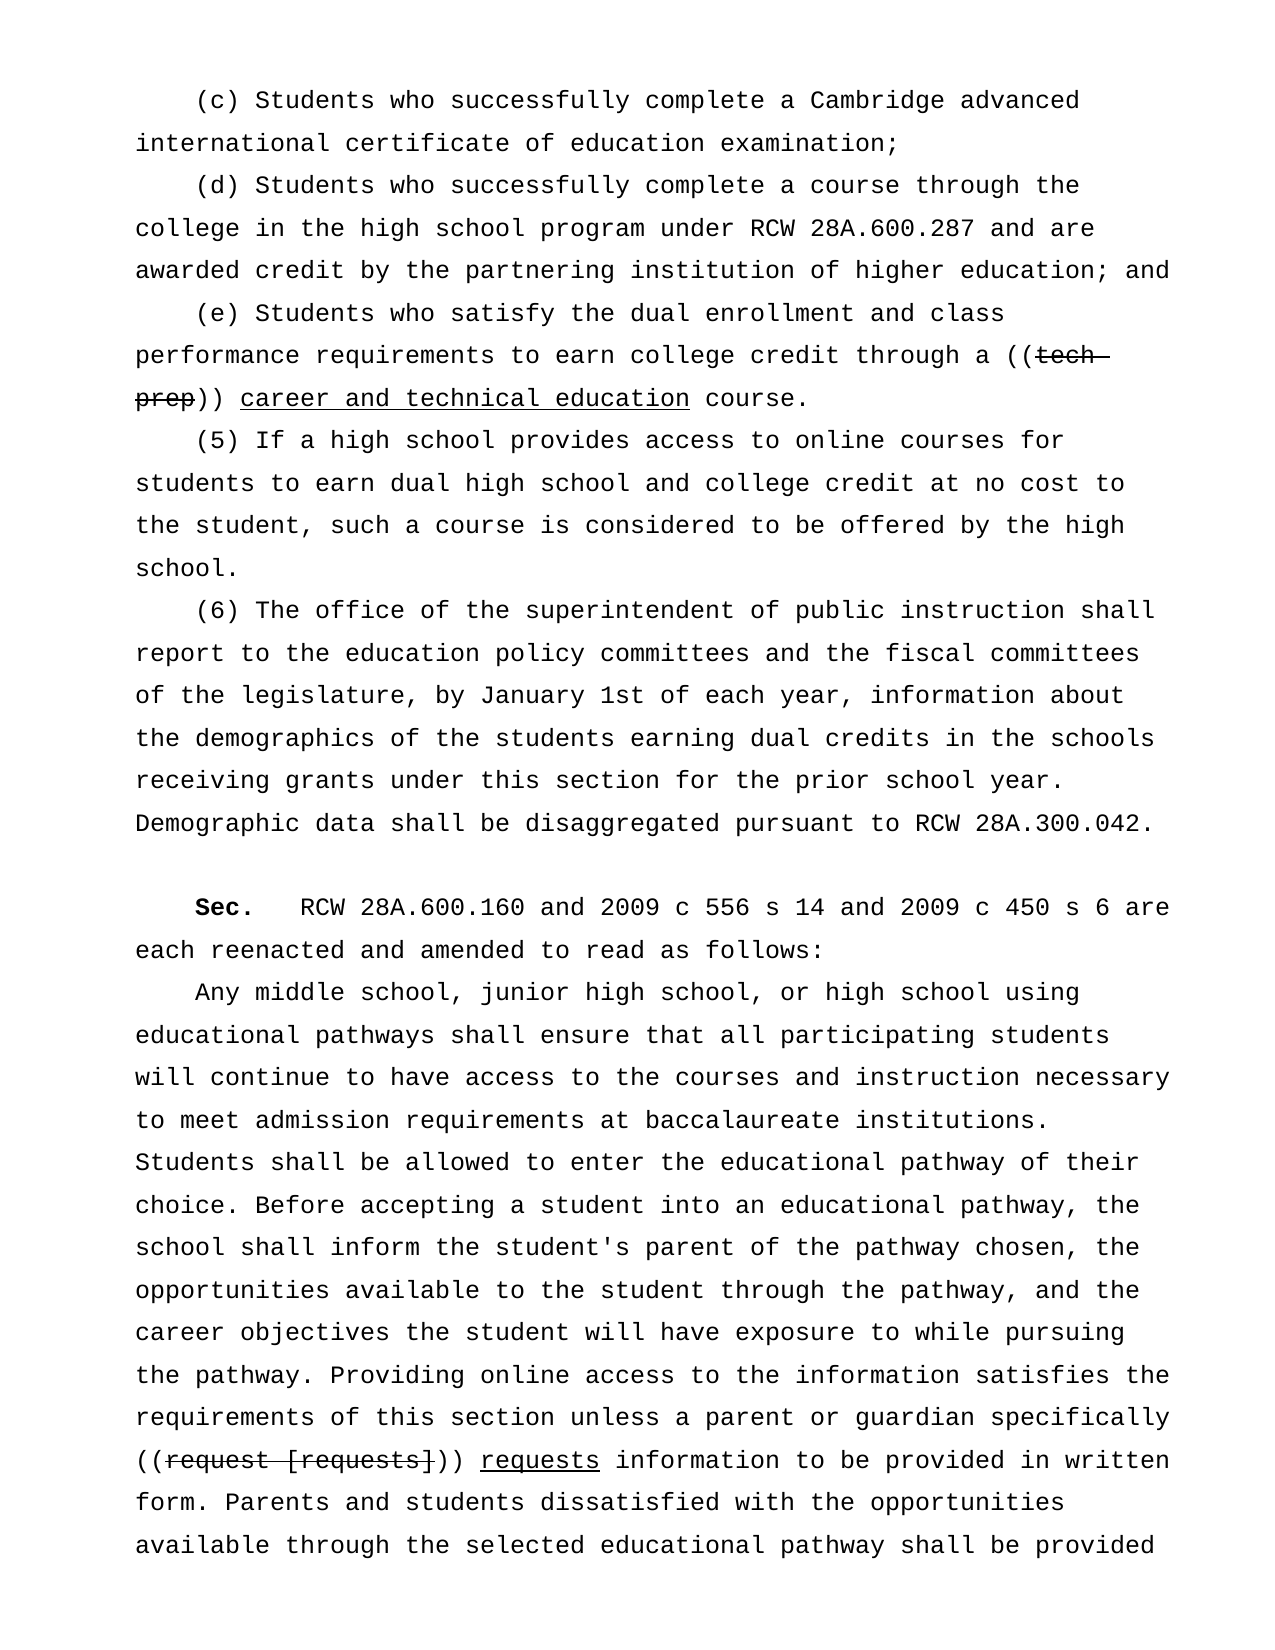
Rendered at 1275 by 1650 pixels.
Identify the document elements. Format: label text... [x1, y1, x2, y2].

text (e) Students who satisfy the dual enrollment and class performance requirements to earn college credit through a ((tech prep)) career and technical education course. [135, 287, 1170, 415]
text (5) If a high school provides access to online courses for students to earn dual high school and college credit at no cost to the student, such a course is considered to be offered by the high school. [135, 415, 1170, 585]
text (d) Students who successfully complete a course through the college in the high school program under RCW 28A.600.287 and are awarded credit by the partnering institution of higher education; and [135, 160, 1170, 287]
text (c) Students who successfully complete a Cambridge advanced international certificate of education examination; [135, 75, 1170, 160]
text Sec. RCW 28A.600.160 and 2009 c 556 s 14 and 2009 c 450 s 6 are each reenacted and amended to read as follows: [135, 882, 1170, 967]
text (6) The office of the superintendent of public instruction shall report to the education policy committees and the fiscal committees of the legislature, by January 1st of each year, information about the demographics of the students earning dual credits in the schools receiving grants under this section for the prior school year. Demographic data shall be disaggregated pursuant to RCW 28A.300.042. [135, 585, 1170, 840]
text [135, 967, 1170, 1562]
